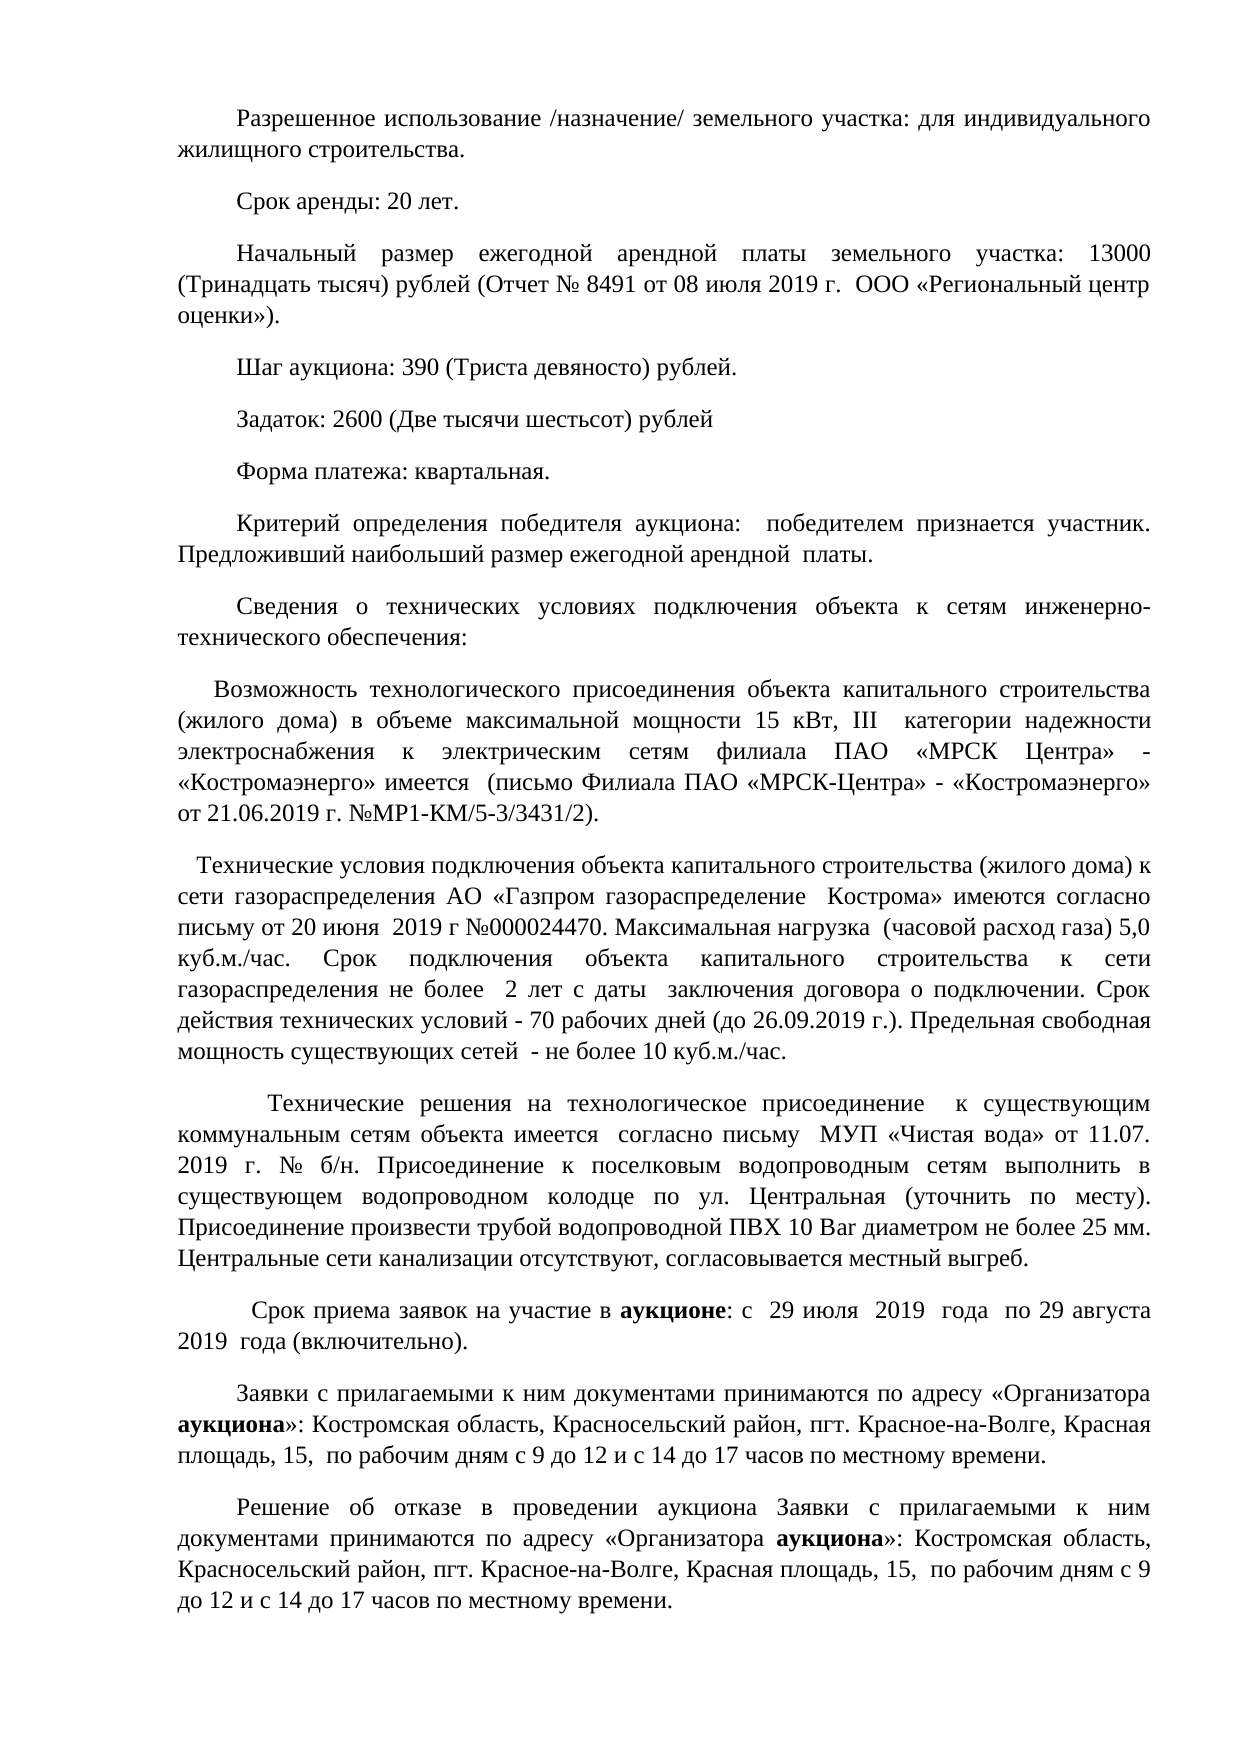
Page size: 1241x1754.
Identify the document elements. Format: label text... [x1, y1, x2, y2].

text Разрешенное использование /назначение/ земельного участка: для индивидуального жилищного строительства. [177, 103, 1152, 163]
text Заявки с прилагаемыми к ним документами принимаются по адресу «Организатора аукциона»: Костромская область, Красносельский район, пгт. Красное-на-Волге, Красная площадь, 15, по рабочим дням с 9 до 12 и с 14 до 17 часов по местному времени. [177, 1378, 1152, 1469]
text Срок приема заявок на участие в аукционе: с 29 июля 2019 года по 29 августа 2019 года (включительно). [177, 1295, 1152, 1355]
text Срок аренды: 20 лет. [177, 186, 1152, 215]
text Начальный размер ежегодной арендной платы земельного участка: 13000 (Тринадцать тысяч) рублей (Отчет № 8491 от 08 июля 2019 г. ООО «Региональный центр оценки»). [177, 238, 1152, 329]
text Критерий определения победителя аукциона: победителем признается участник. Предложивший наибольший размер ежегодной арендной платы. [177, 508, 1152, 568]
text Технические условия подключения объекта капитального строительства (жилого дома) к сети газораспределения АО «Газпром газораспределение Кострома» имеются согласно письму от 20 июня 2019 г №000024470. Максимальная нагрузка (часовой расход газа) 5,0 куб.м./час. Срок подключения объекта капитального строительства к сети газораспределения не более 2 лет с даты заключения договора о подключении. Срок действия технических условий - 70 рабочих дней (до 26.09.2019 г.). Предельная свободная мощность существующих сетей - не более 10 куб.м./час. [177, 850, 1152, 1065]
text Технические решения на технологическое присоединение к существующим коммунальным сетям объекта имеется согласно письму МУП «Чистая вода» от 11.07. 2019 г. № б/н. Присоединение к поселковым водопроводным сетям выполнить в существующем водопроводном колодце по ул. Центральная (уточнить по месту). Присоединение произвести трубой водопроводной ПВХ 10 Вar диаметром не более 25 мм. Центральные сети канализации отсутствуют, согласовывается местный выгреб. [177, 1088, 1152, 1272]
text Возможность технологического присоединения объекта капитального строительства (жилого дома) в объеме максимальной мощности 15 кВт, III категории надежности электроснабжения к электрическим сетям филиала ПАО «МРСК Центра» - «Костромаэнерго» имеется (письмо Филиала ПАО «МРСК-Центра» - «Костромаэнерго» от 21.06.2019 г. №МР1-КМ/5-3/3431/2). [177, 674, 1152, 827]
text Решение об отказе в проведении аукциона Заявки с прилагаемыми к ним документами принимаются по адресу «Организатора аукциона»: Костромская область, Красносельский район, пгт. Красное-на-Волге, Красная площадь, 15, по рабочим дням с 9 до 12 и с 14 до 17 часов по местному времени. [177, 1492, 1152, 1614]
text Шаг аукциона: 390 (Триста девяносто) рублей. [177, 352, 1152, 381]
text Задаток: 2600 (Две тысячи шестьсот) рублей [177, 404, 1152, 433]
text Форма платежа: квартальная. [177, 456, 1152, 485]
text Сведения о технических условиях подключения объекта к сетям инженерно-технического обеспечения: [177, 591, 1152, 651]
